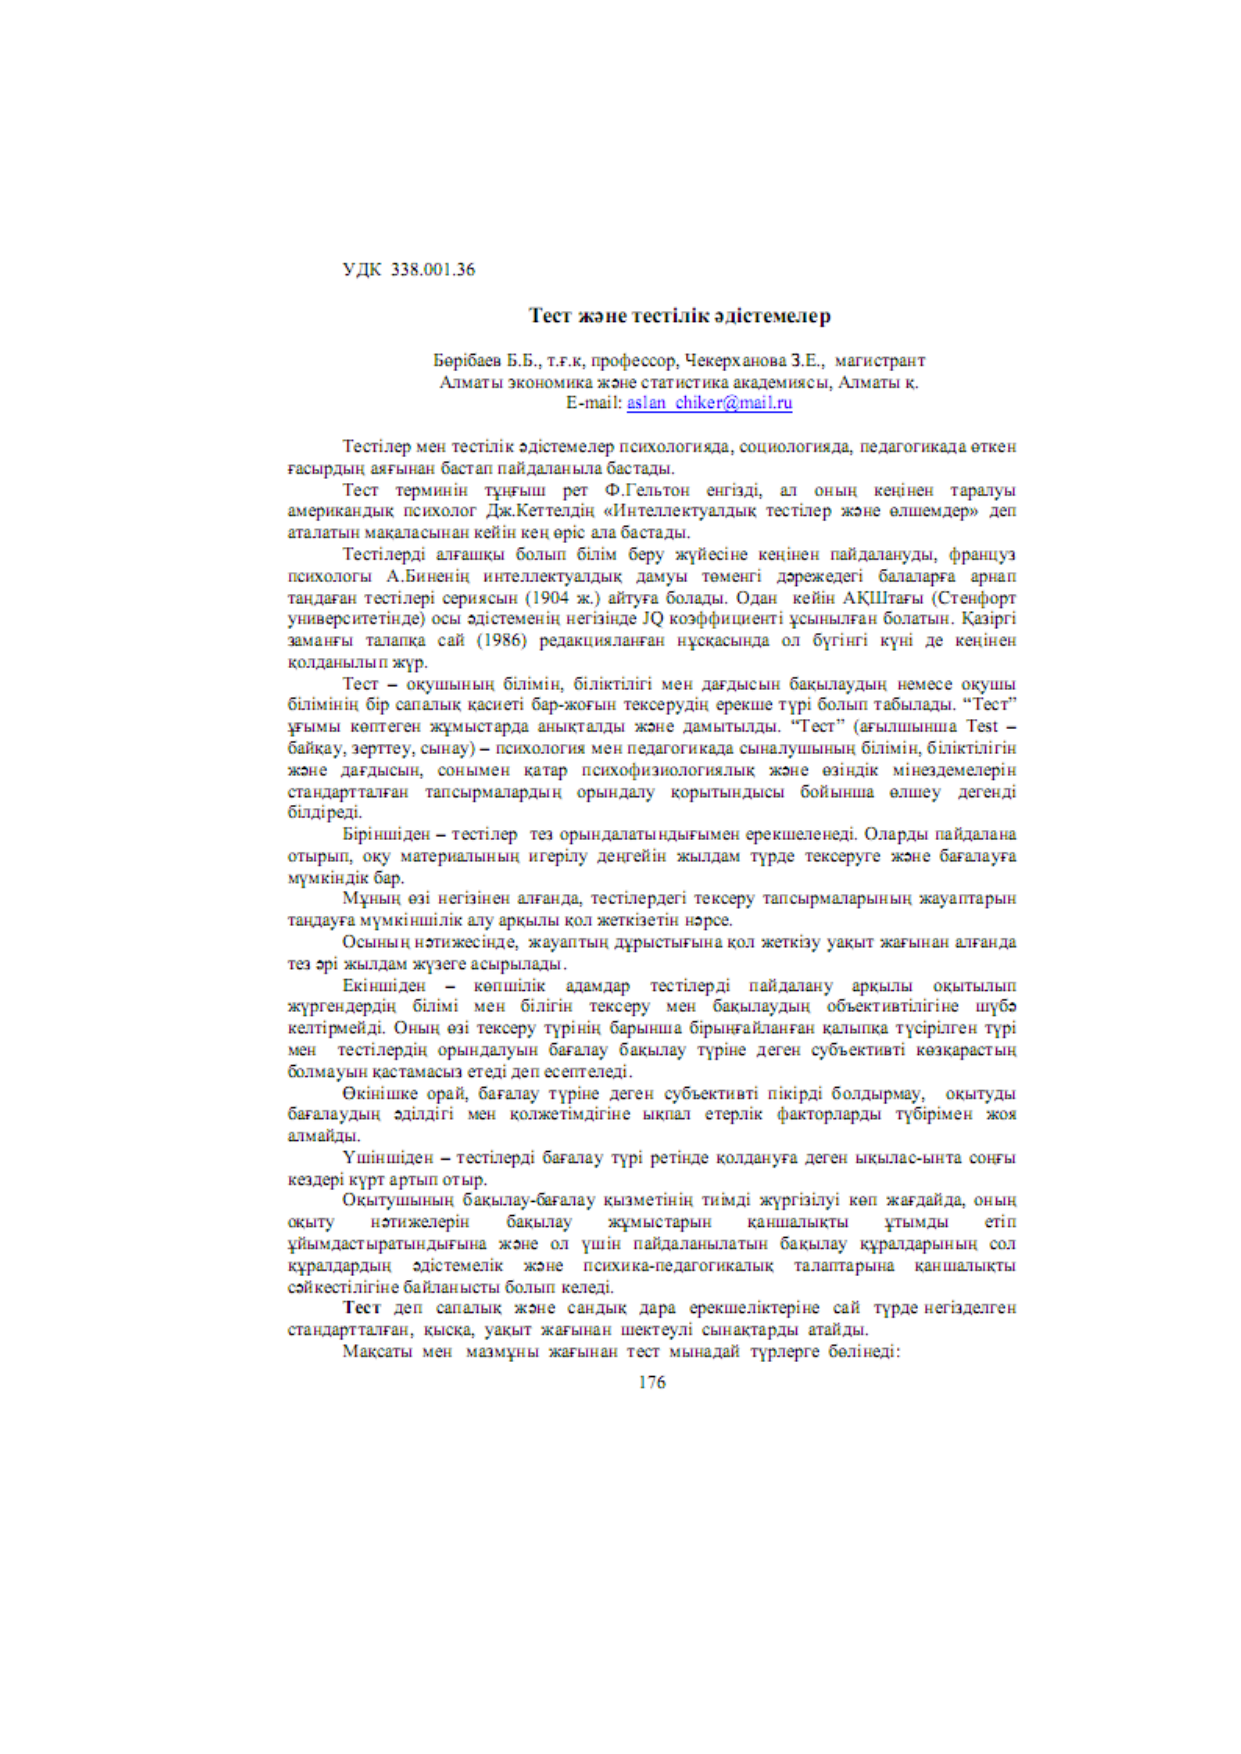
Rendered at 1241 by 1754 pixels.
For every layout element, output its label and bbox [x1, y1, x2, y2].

picture [177, 171, 1107, 1487]
